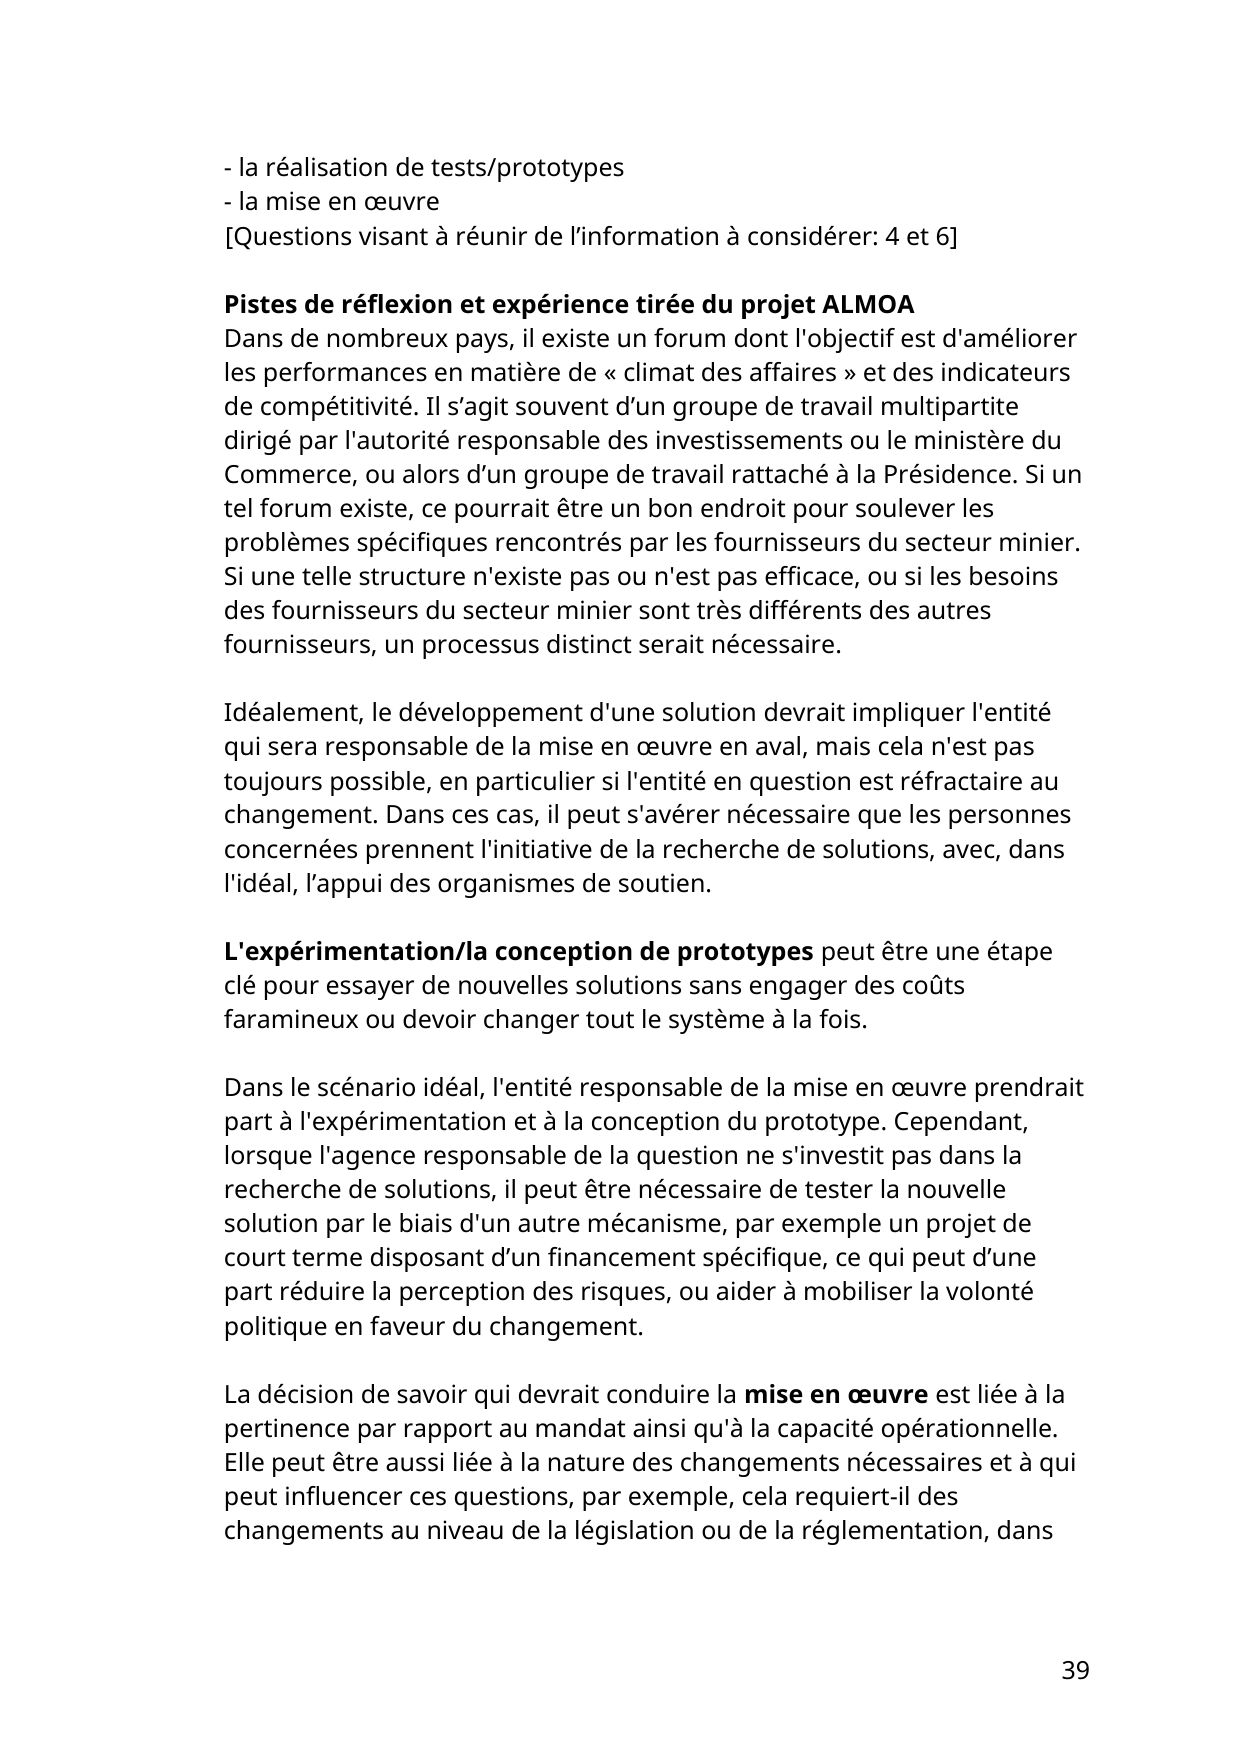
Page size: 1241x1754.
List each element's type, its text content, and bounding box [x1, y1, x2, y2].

list - la réalisation de tests/prototypes [224, 150, 1090, 184]
list Idéalement, le développement d'une solution devrait impliquer l'entité qui sera responsable de la mise en œuvre en aval, mais cela n'est pas toujours possible, en particulier si l'entité en question est réfractaire au changement. Dans ces cas, il peut s'avérer nécessaire que les personnes concernées prennent l'initiative de la recherche de solutions, avec, dans l'idéal, l’appui des organismes de soutien. [224, 695, 1090, 899]
list Pistes de réflexion et expérience tirée du projet ALMOA [224, 286, 1090, 320]
text [Questions visant à réunir de l’information à considérer: 4 et 6] [225, 218, 1090, 252]
list Dans le scénario idéal, l'entité responsable de la mise en œuvre prendrait part à l'expérimentation et à la conception du prototype. Cependant, lorsque l'agence responsable de la question ne s'investit pas dans la recherche de solutions, il peut être nécessaire de tester la nouvelle solution par le biais d'un autre mécanisme, par exemple un projet de court terme disposant d’un financement spécifique, ce qui peut d’une part réduire la perception des risques, ou aider à mobiliser la volonté politique en faveur du changement. [224, 1070, 1090, 1342]
list - la mise en œuvre [224, 184, 1090, 218]
list L'expérimentation/la conception de prototypes peut être une étape clé pour essayer de nouvelles solutions sans engager des coûts faramineux ou devoir changer tout le système à la fois. [224, 933, 1090, 1036]
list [224, 1376, 1090, 1547]
list Dans de nombreux pays, il existe un forum dont l'objectif est d'améliorer les performances en matière de « climat des affaires » et des indicateurs de compétitivité. Il s’agit souvent d’un groupe de travail multipartite dirigé par l'autorité responsable des investissements ou le ministère du Commerce, ou alors d’un groupe de travail rattaché à la Présidence. Si un tel forum existe, ce pourrait être un bon endroit pour soulever les problèmes spécifiques rencontrés par les fournisseurs du secteur minier. Si une telle structure n'existe pas ou n'est pas efficace, ou si les besoins des fournisseurs du secteur minier sont très différents des autres fournisseurs, un processus distinct serait nécessaire. [224, 320, 1090, 661]
